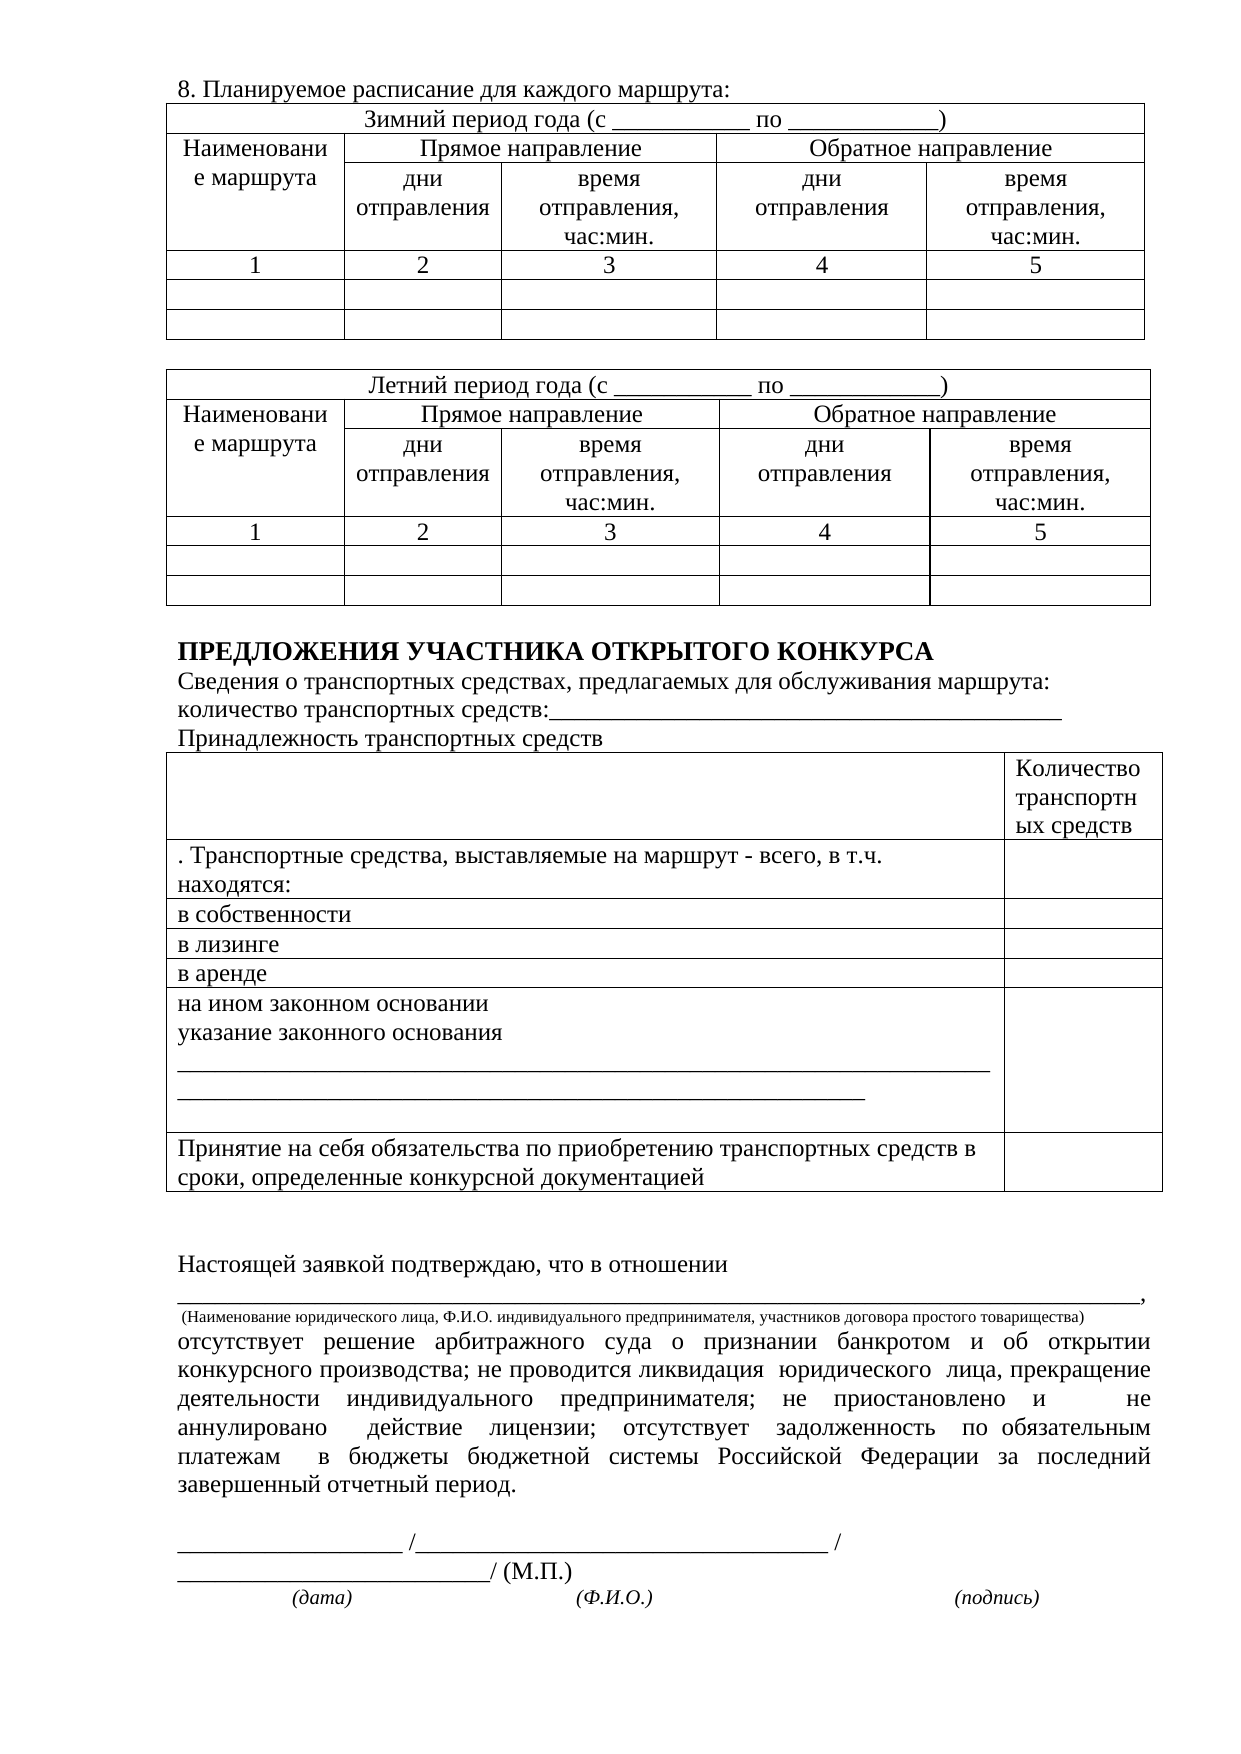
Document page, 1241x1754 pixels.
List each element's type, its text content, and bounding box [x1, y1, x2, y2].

table_cell [1005, 988, 1162, 1132]
table_cell [717, 280, 926, 309]
text количество транспортных средств:_________________________________________ [177, 694, 1152, 723]
table_cell [931, 546, 1150, 575]
table_cell [345, 310, 501, 339]
table_cell . Транспортные средства, выставляемые на маршрут - всего, в т.ч. находятся: [167, 840, 1004, 898]
table_cell [502, 576, 719, 605]
table_cell [167, 280, 344, 309]
table_cell Прямое направление [345, 400, 719, 428]
text Сведения о транспортных средствах, предлагаемых для обслуживания маршрута: [177, 666, 1152, 694]
table_cell [927, 280, 1144, 309]
text 8. Планируемое расписание для каждого маршрута: [177, 74, 1152, 103]
table_cell [1005, 959, 1162, 987]
table_cell Обратное направление [720, 400, 1150, 428]
table_cell 1 [167, 251, 344, 279]
table_cell 4 [720, 517, 929, 545]
table_cell [167, 546, 344, 575]
table_cell [717, 310, 926, 339]
table_cell в собственности [167, 899, 1004, 928]
table_cell Прямое направление [345, 134, 716, 162]
table_cell Принятие на себя обязательства по приобретению транспортных средств в сроки, определенные конкурсной документацией [167, 1133, 1004, 1191]
table_cell [502, 310, 716, 339]
table_header Зимний период года (с ___________ по ____________) [167, 104, 1144, 132]
text (дата) (Ф.И.О.) (подпись) [177, 1584, 1152, 1609]
table_cell время отправления, час:мин. [927, 163, 1144, 249]
table_cell 1 [167, 517, 344, 545]
table_cell 5 [927, 251, 1144, 279]
table_cell [720, 576, 929, 605]
table_cell [720, 546, 929, 575]
table_cell на ином законном основании указание законного основания ________________________________________________________________________________________________________________________ [167, 988, 1004, 1132]
table_cell дни отправления [345, 429, 501, 516]
table_cell время отправления, час:мин. [502, 429, 719, 516]
text (Наименование юридического лица, Ф.И.О. индивидуального предпринимателя, участников договора простого товарищества) [177, 1307, 1152, 1326]
table_cell Наименование маршрута [167, 134, 344, 249]
text Настоящей заявкой подтверждаю, что в отношении _____________________________________________________________________________, [177, 1249, 1152, 1307]
table_header Летний период года (с ___________ по ____________) [167, 370, 1150, 398]
table_cell [167, 310, 344, 339]
table_cell Наименование маршрута [167, 400, 344, 516]
table_cell дни отправления [720, 429, 929, 516]
table_cell дни отправления [345, 163, 501, 249]
table_cell время отправления, час:мин. [502, 163, 716, 249]
text Принадлежность транспортных средств [177, 723, 1152, 752]
table_cell [167, 576, 344, 605]
table_cell 4 [717, 251, 926, 279]
table_cell 3 [502, 251, 716, 279]
table_cell в лизинге [167, 929, 1004, 957]
table_header [167, 753, 1004, 839]
text __________________ /_________________________________ / _________________________/ (М.П.) [177, 1527, 1152, 1584]
table_cell 5 [931, 517, 1150, 545]
table_cell [345, 576, 501, 605]
table_header Количество транспортных средств [1005, 753, 1162, 839]
table_cell [345, 546, 501, 575]
table_cell [502, 546, 719, 575]
table_cell [502, 280, 716, 309]
table_cell [1005, 899, 1162, 928]
table_cell [1005, 929, 1162, 957]
table_cell [927, 310, 1144, 339]
text отсутствует решение арбитражного суда о признании банкротом и об открытии конкурсного производства; не проводится ликвидация юридического лица, прекращение деятельности индивидуального предпринимателя; не приостановлено и не аннулировано действие лицензии; отсутствует задолженность по обязательным платежам в бюджеты бюджетной системы Российской Федерации за последний завершенный отчетный период. [177, 1326, 1152, 1498]
table_cell [1005, 840, 1162, 898]
table_cell Обратное направление [717, 134, 1144, 162]
table_cell [345, 280, 501, 309]
table_cell в аренде [167, 959, 1004, 987]
table_cell 3 [502, 517, 719, 545]
table_cell 2 [345, 251, 501, 279]
table_cell дни отправления [717, 163, 926, 249]
table_cell [931, 576, 1150, 605]
table_cell [1005, 1133, 1162, 1191]
table_cell 2 [345, 517, 501, 545]
table_cell время отправления, час:мин. [931, 429, 1150, 516]
text ПРЕДЛОЖЕНИЯ УЧАСТНИКА ОТКРЫТОГО КОНКУРСА [177, 635, 1152, 666]
